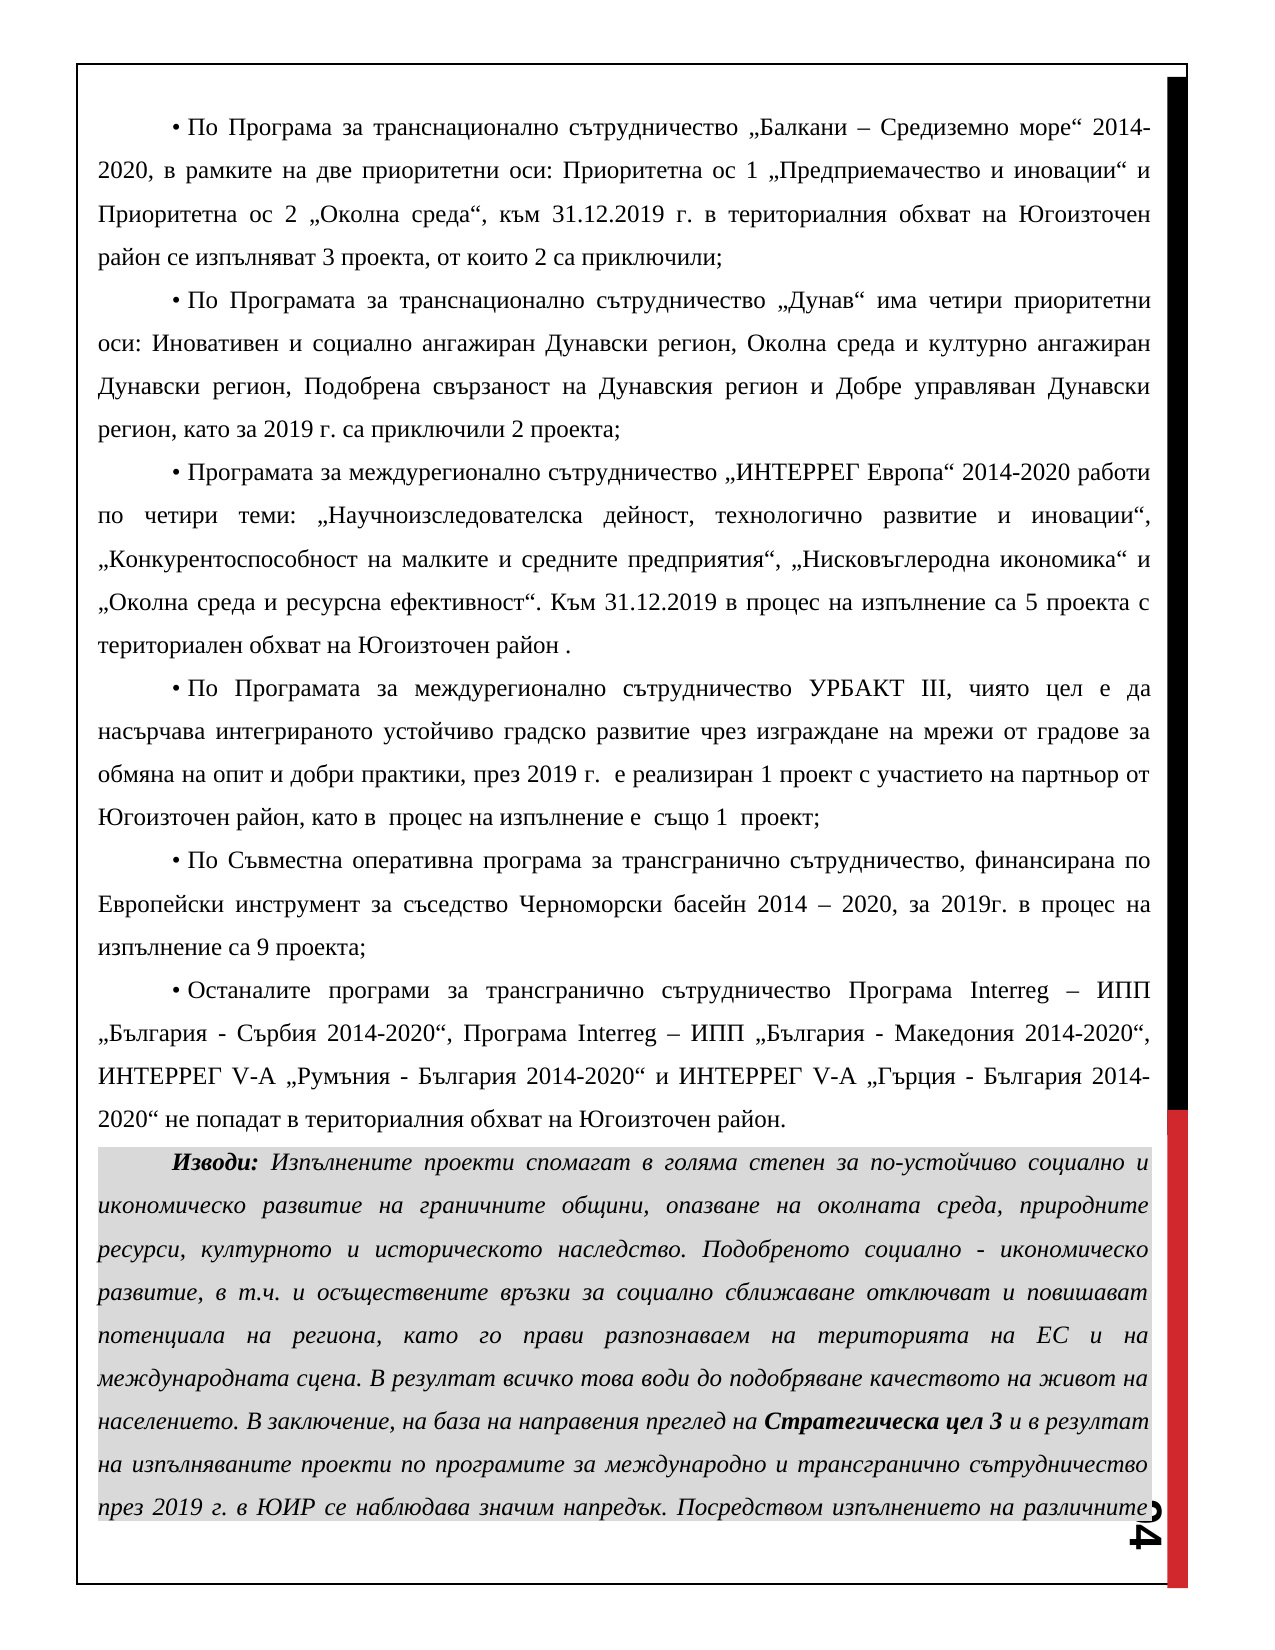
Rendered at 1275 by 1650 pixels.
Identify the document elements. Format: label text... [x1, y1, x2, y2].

text • По Програмата за междурегионално сътрудничество УРБАКТ ІІІ, чиято цел е да насърчава интегрираното устойчиво градско развитие чрез изграждане на мрежи от градове за обмяна на опит и добри практики, през 2019 г. е реализиран 1 проект с участието на партньор от Югоизточен район, като в процес на изпълнение е също 1 проект; [98, 673, 1152, 831]
text • По Съвместна оперативна програма за трансгранично сътрудничество, финансирана по Европейски инструмент за съседство Черноморски басейн 2014 – 2020, за 2019г. в процес на изпълнение са 9 проекта; [98, 846, 1152, 961]
text • Програмата за междурегионално сътрудничество „ИНТЕРРЕГ Европа“ 2014-2020 работи по четири теми: „Научноизследователска дейност, технологично развитие и иновации“, „Конкурентоспособност на малките и средните предприятия“, „Нисковъглеродна икономика“ и „Околна среда и ресурсна ефективност“. Към 31.12.2019 в процес на изпълнение са 5 проекта с териториален обхват на Югоизточен район . [98, 457, 1152, 659]
text • По Програма за транснационално сътрудничество „Балкани – Средиземно море“ 2014- 2020, в рамките на две приоритетни оси: Приоритетна ос 1 „Предприемачество и иновации“ и Приоритетна ос 2 „Околна среда“, към 31.12.2019 г. в териториалния обхват на Югоизточен район се изпълняват 3 проекта, от които 2 са приключили; [98, 112, 1152, 271]
text • По Програмата за транснационално сътрудничество „Дунав“ има четири приоритетни оси: Иновативен и социално ангажиран Дунавски регион, Околна среда и културно ангажиран Дунавски регион, Подобрена свързаност на Дунавския регион и Добре управляван Дунавски регион, като за 2019 г. са приключили 2 проекта; [98, 285, 1152, 443]
text • Останалите програми за трансгранично сътрудничество Програма Interreg – ИПП „България - Сърбия 2014-2020“, Програма Interreg – ИПП „България - Македония 2014-2020“, ИНТЕРРЕГ V-A „Румъния - България 2014-2020“ и ИНТЕРРЕГ V-A „Гърция - България 2014-2020“ не попадат в териториалния обхват на Югоизточен район. [98, 975, 1152, 1133]
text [98, 1147, 1152, 1521]
